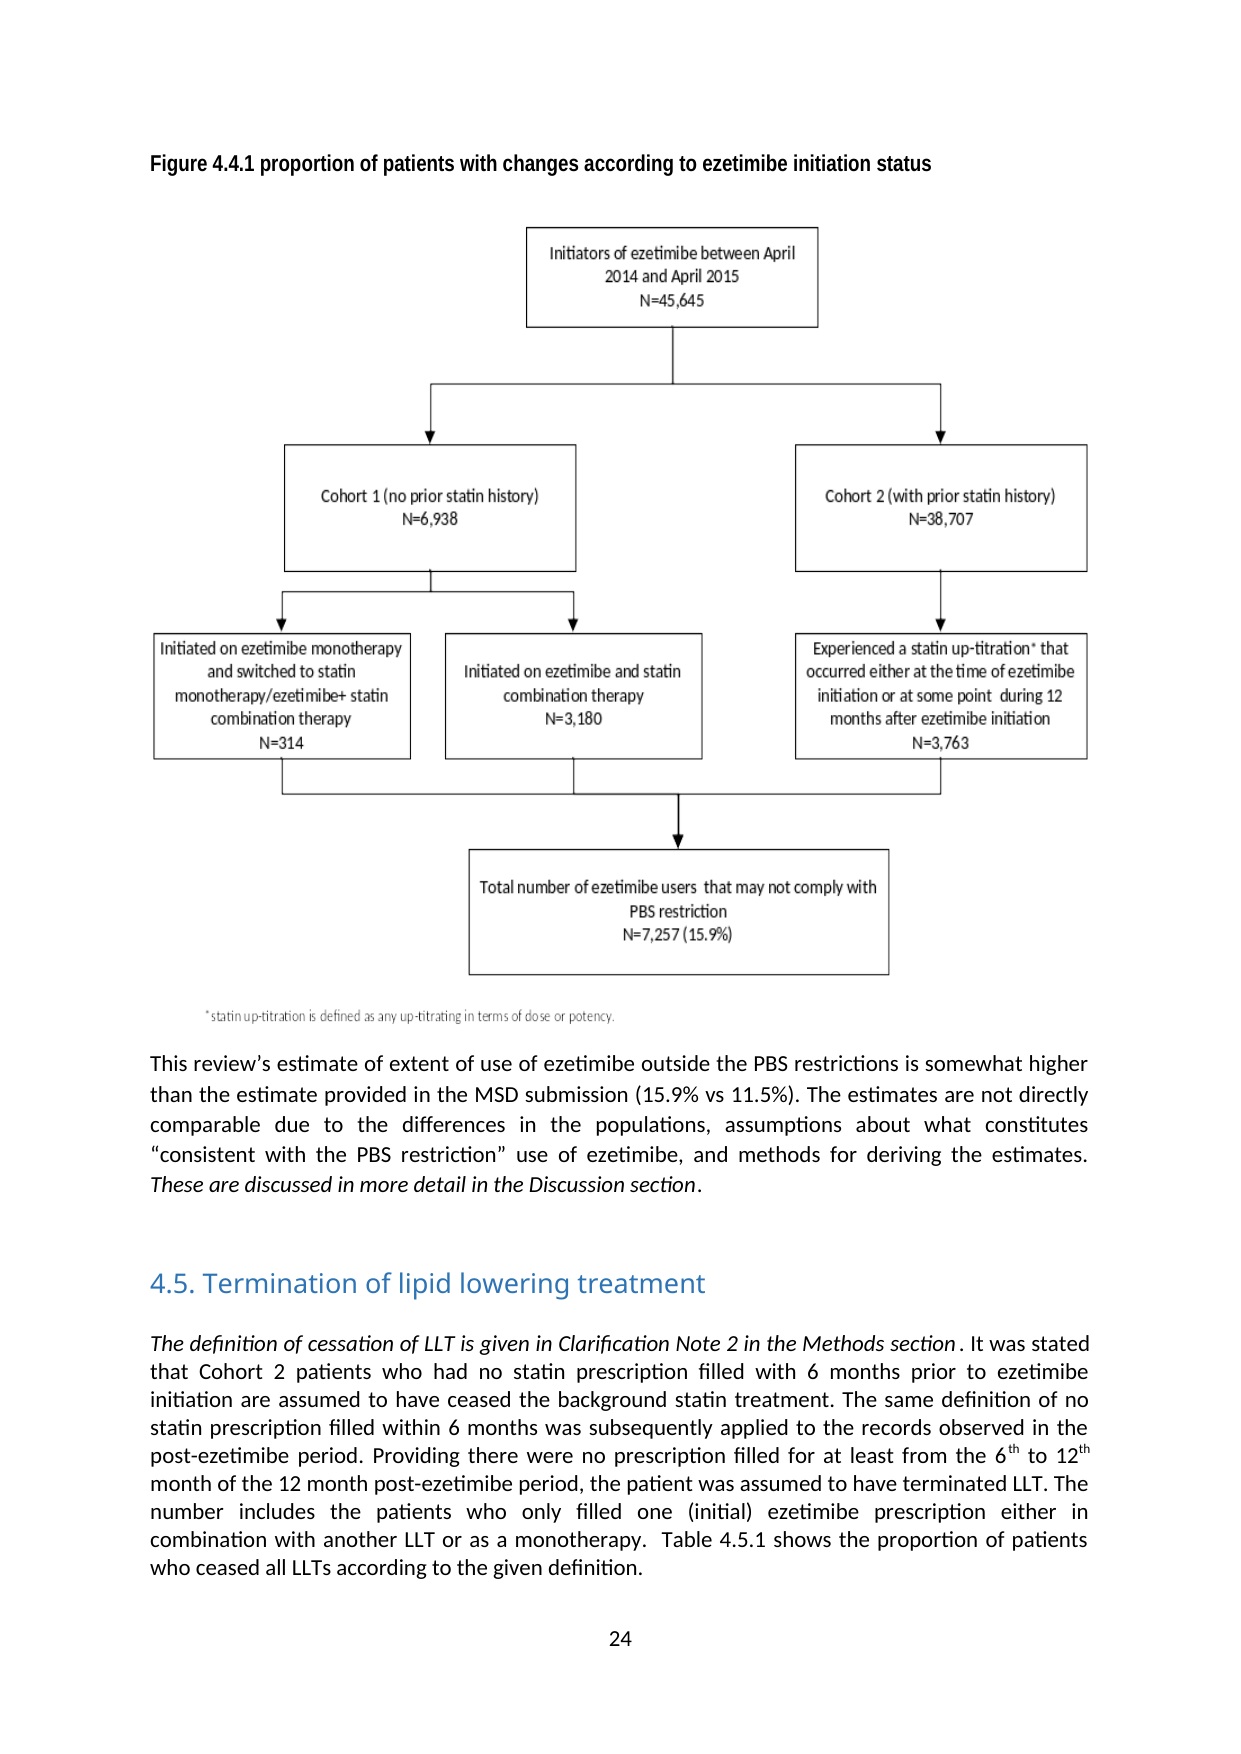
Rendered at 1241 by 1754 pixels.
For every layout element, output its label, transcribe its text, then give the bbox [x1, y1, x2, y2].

text This review’s estimate of extent of use of ezetimibe outside the PBS restrictions is somewhat higher than the estimate provided in the MSD submission (15.9% vs 11.5%). The estimates are not directly comparable due to the differences in the populations, assumptions about what constitutes “consistent with the PBS restriction” use of ezetimibe, and methods for deriving the estimates. These are discussed in more detail in the Discussion section. [150, 1049, 1090, 1198]
text The definition of cessation of LLT is given in Clarification Note 2 in the Methods section. It was stated that Cohort 2 patients who had no statin prescription filled with 6 months prior to ezetimibe initiation are assumed to have ceased the background statin treatment. The same definition of no statin prescription filled within 6 months was subsequently applied to the records observed in the post-ezetimibe period. Providing there were no prescription filled for at least from the 6th to 12th month of the 12 month post-ezetimibe period, the patient was assumed to have terminated LLT. The number includes the patients who only filled one (initial) ezetimibe prescription either in combination with another LLT or as a monotherapy. Table 4.5.1 shows the proportion of patients who ceased all LLTs according to the given definition. [150, 1329, 1090, 1581]
subtitle 4.5. Termination of lipid lowering treatment [150, 1264, 1090, 1301]
text Figure 4.4.1 proportion of patients with changes according to ezetimibe initiation status [150, 150, 1090, 176]
